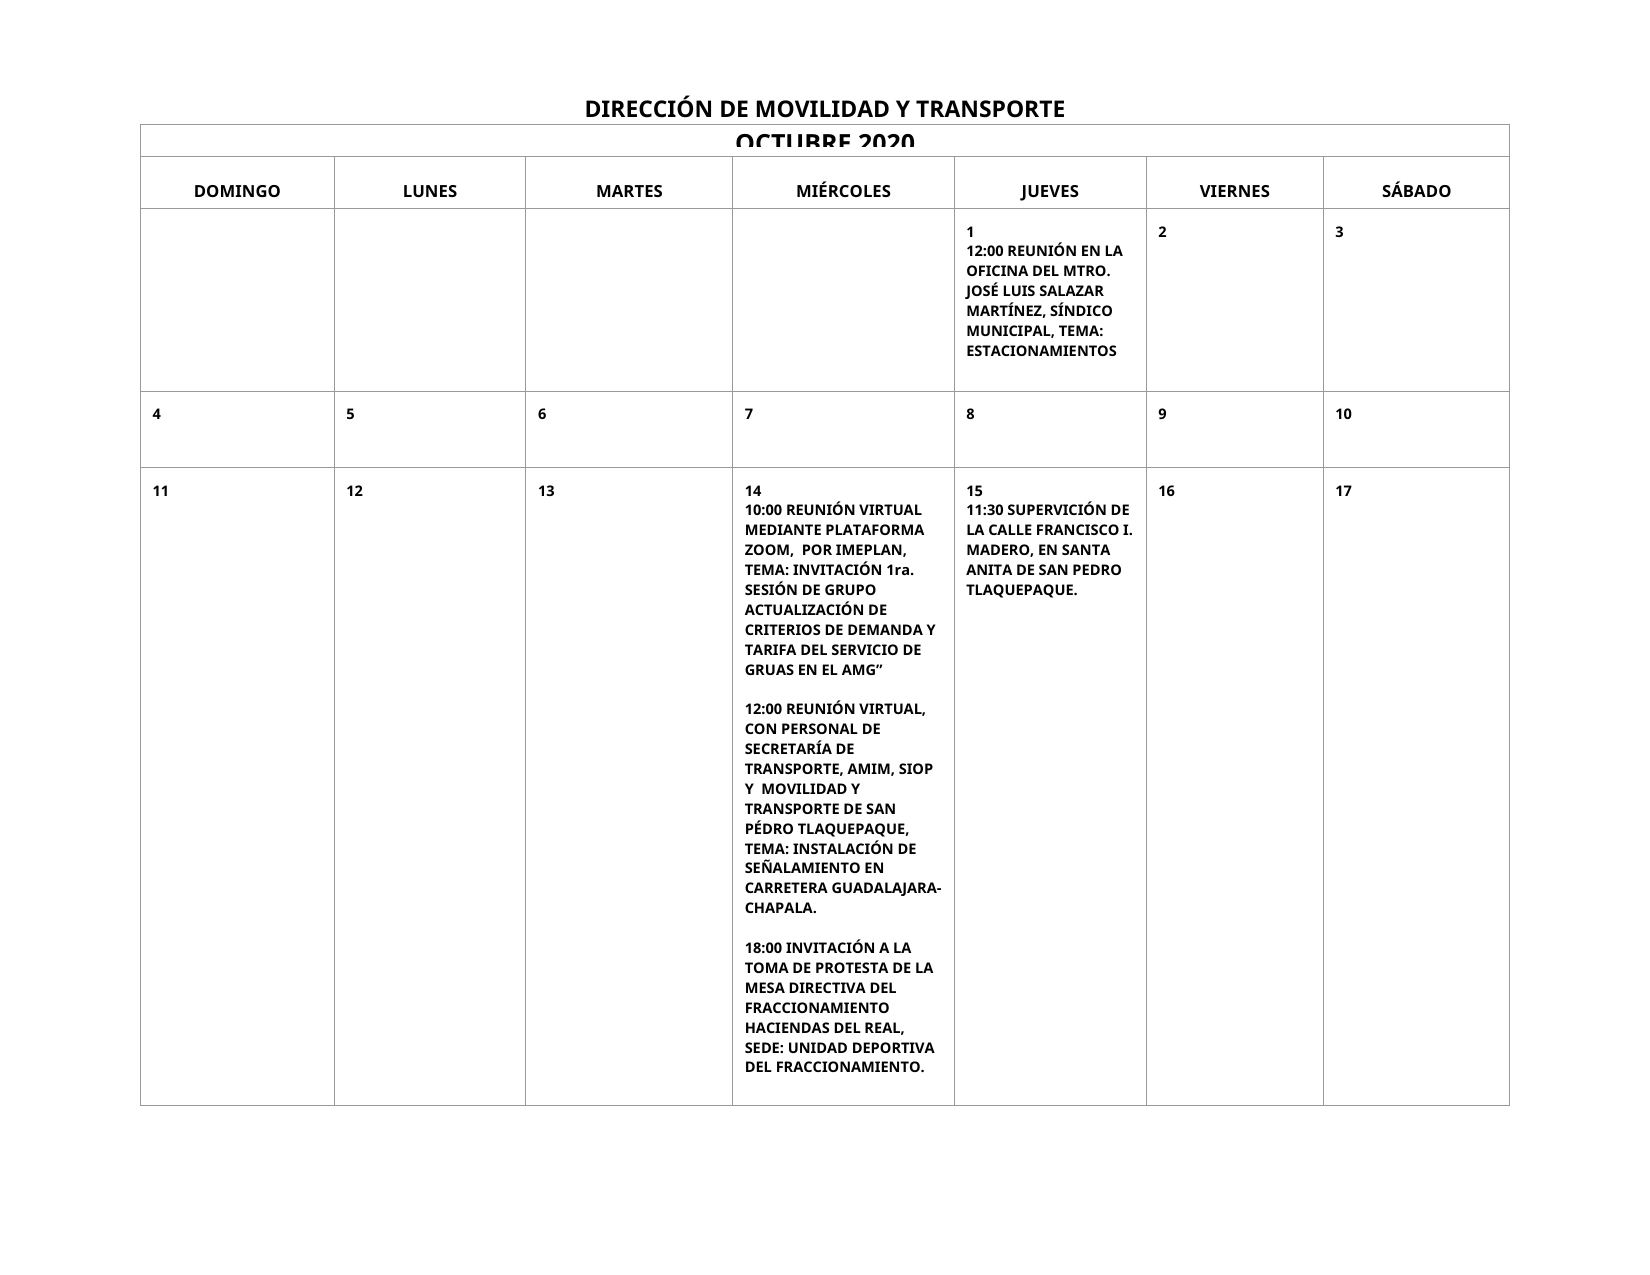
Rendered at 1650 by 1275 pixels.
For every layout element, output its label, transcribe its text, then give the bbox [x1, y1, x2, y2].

table_cell LUNES [335, 157, 525, 208]
table_cell VIERNES [1147, 157, 1323, 208]
table_cell SÁBADO [1324, 157, 1509, 208]
table_cell [335, 209, 525, 391]
table_cell 12 [335, 468, 525, 1105]
table_cell JUEVES [955, 157, 1146, 208]
table_cell MARTES [526, 157, 732, 208]
table_cell [526, 209, 732, 391]
table_cell 13 [526, 468, 732, 1105]
table_cell 6 [526, 392, 732, 467]
table_cell 15 11:30 SUPERVICIÓN DE LA CALLE FRANCISCO I. MADERO, EN SANTA ANITA DE SAN PEDRO TLAQUEPAQUE. [955, 468, 1146, 1105]
table_cell 9 [1147, 392, 1323, 467]
table_cell 8 [955, 392, 1146, 467]
table_cell 4 [141, 392, 334, 467]
table_cell 10 [1324, 392, 1509, 467]
table_cell 16 [1147, 468, 1323, 1105]
table_cell 14 10:00 REUNIÓN VIRTUAL MEDIANTE PLATAFORMA ZOOM, POR IMEPLAN, TEMA: INVITACIÓN 1ra. SESIÓN DE GRUPO ACTUALIZACIÓN DE CRITERIOS DE DEMANDA Y TARIFA DEL SERVICIO DE GRUAS EN EL AMG” 12:00 REUNIÓN VIRTUAL, CON PERSONAL DE SECRETARÍA DE TRANSPORTE, AMIM, SIOP Y MOVILIDAD Y TRANSPORTE DE SAN PÉDRO TLAQUEPAQUE, TEMA: INSTALACIÓN DE SEÑALAMIENTO EN CARRETERA GUADALAJARA-CHAPALA. 18:00 INVITACIÓN A LA TOMA DE PROTESTA DE LA MESA DIRECTIVA DEL FRACCIONAMIENTO HACIENDAS DEL REAL, SEDE: UNIDAD DEPORTIVA DEL FRACCIONAMIENTO. [733, 468, 954, 1105]
table_cell 17 [1324, 468, 1509, 1105]
table_cell [733, 209, 954, 391]
table_cell [141, 209, 334, 391]
table_header OCTUBRE 2020 [141, 125, 1509, 156]
text DIRECCIÓN DE MOVILIDAD Y TRANSPORTE [112, 93, 1537, 124]
table_cell 3 [1324, 209, 1509, 391]
table_cell MIÉRCOLES [733, 157, 954, 208]
table_cell 11 [141, 468, 334, 1105]
table_cell 7 [733, 392, 954, 467]
table_cell 1 12:00 REUNIÓN EN LA OFICINA DEL MTRO. JOSÉ LUIS SALAZAR MARTÍNEZ, SÍNDICO MUNICIPAL, TEMA: ESTACIONAMIENTOS [955, 209, 1146, 391]
table_cell DOMINGO [141, 157, 334, 208]
table_cell 2 [1147, 209, 1323, 391]
table_cell 5 [335, 392, 525, 467]
